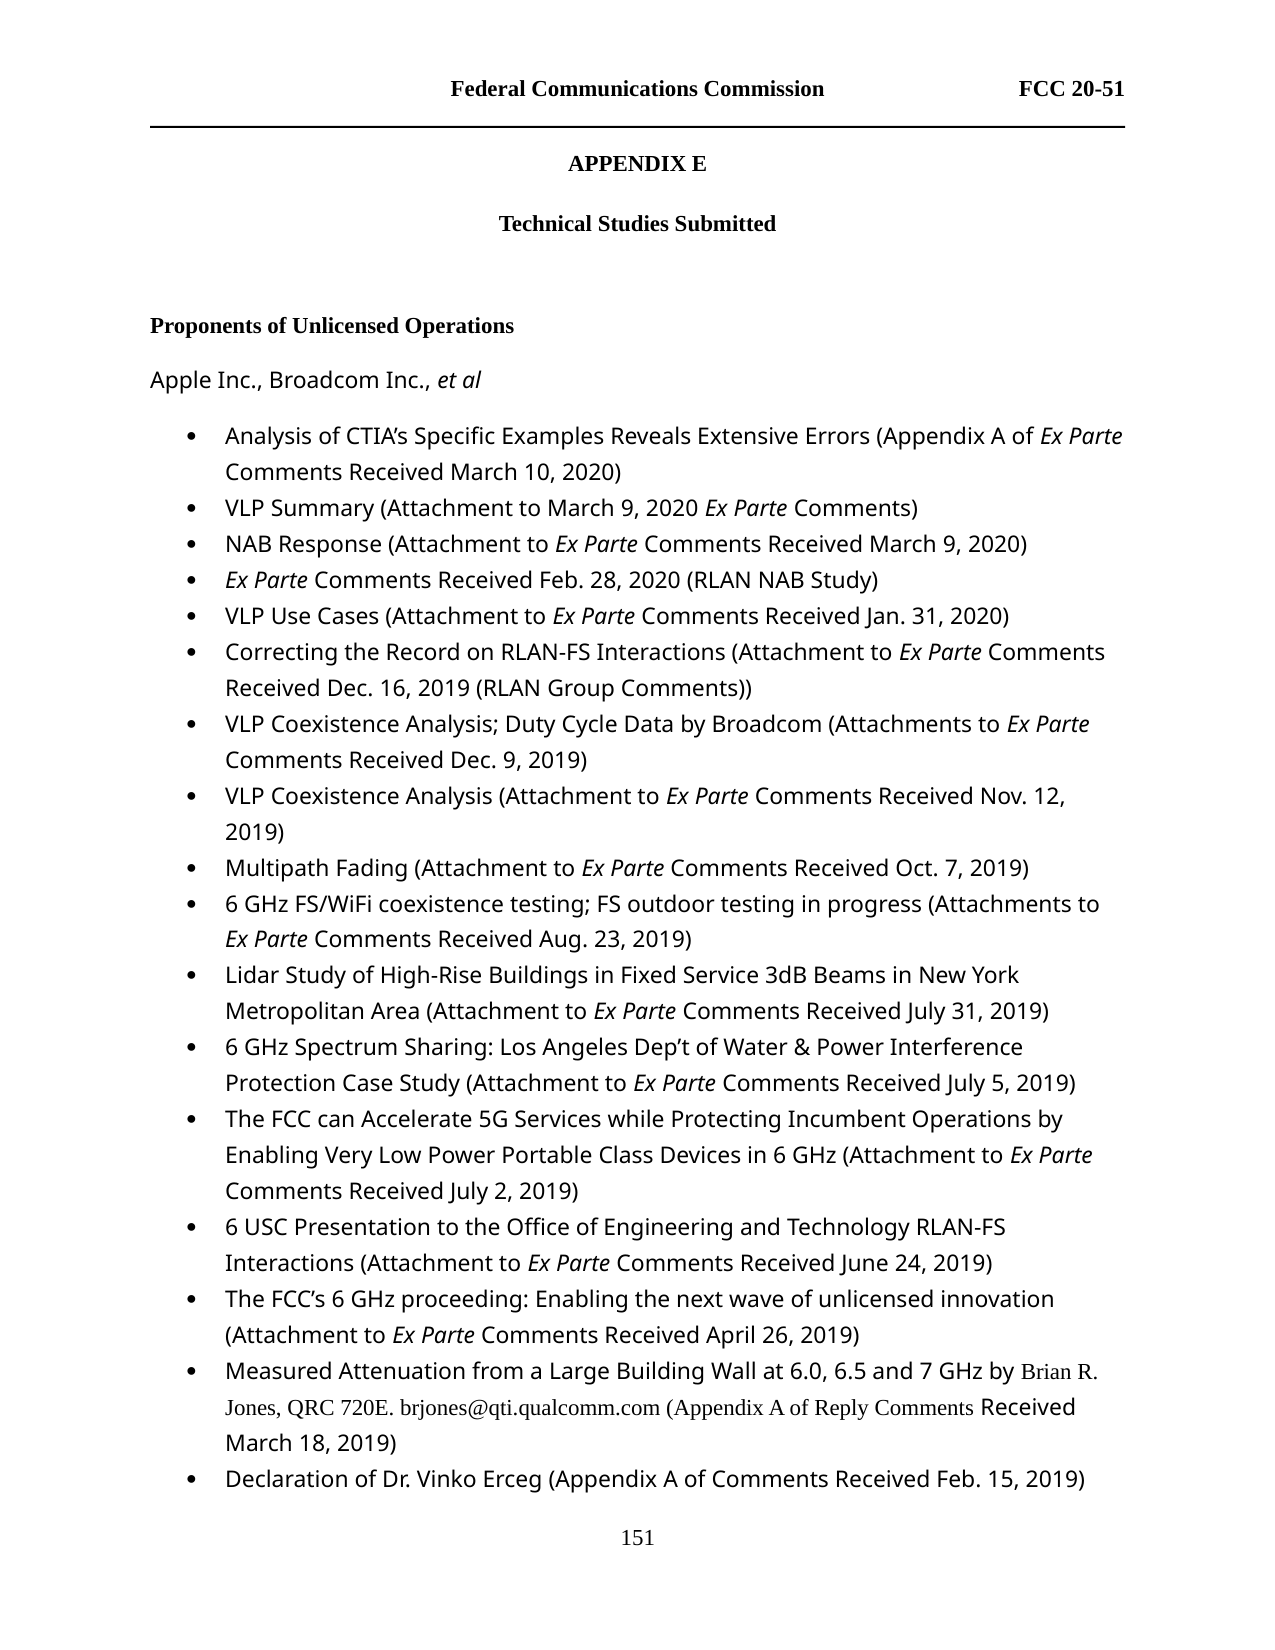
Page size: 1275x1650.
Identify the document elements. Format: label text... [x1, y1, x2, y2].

list VLP Summary (Attachment to March 9, 2020 Ex Parte Comments) [187, 492, 1125, 523]
list APPENDIX E [150, 150, 1125, 176]
list Multipath Fading (Attachment to Ex Parte Comments Received Oct. 7, 2019) [187, 852, 1125, 883]
list VLP Coexistence Analysis (Attachment to Ex Parte Comments Received Nov. 12, 2019) [187, 780, 1125, 847]
list Correcting the Record on RLAN-FS Interactions (Attachment to Ex Parte Comments Received Dec. 16, 2019 (RLAN Group Comments)) [187, 636, 1125, 703]
list The FCC’s 6 GHz proceeding: Enabling the next wave of unlicensed innovation (Attachment to Ex Parte Comments Received April 26, 2019) [187, 1283, 1125, 1350]
list Lidar Study of High-Rise Buildings in Fixed Service 3dB Beams in New York Metropolitan Area (Attachment to Ex Parte Comments Received July 31, 2019) [187, 959, 1125, 1027]
list Ex Parte Comments Received Feb. 28, 2020 (RLAN NAB Study) [187, 564, 1125, 595]
list 6 USC Presentation to the Office of Engineering and Technology RLAN-FS Interactions (Attachment to Ex Parte Comments Received June 24, 2019) [187, 1211, 1125, 1278]
text Proponents of Unlicensed Operations [150, 312, 1125, 339]
list The FCC can Accelerate 5G Services while Protecting Incumbent Operations by Enabling Very Low Power Portable Class Devices in 6 GHz (Attachment to Ex Parte Comments Received July 2, 2019) [187, 1103, 1125, 1206]
list NAB Response (Attachment to Ex Parte Comments Received March 9, 2020) [187, 528, 1125, 559]
list Declaration of Dr. Vinko Erceg (Appendix A of Comments Received Feb. 15, 2019) [187, 1462, 1125, 1494]
text Apple Inc., Broadcom Inc., et al [150, 363, 1125, 395]
list 6 GHz Spectrum Sharing: Los Angeles Dep’t of Water & Power Interference Protection Case Study (Attachment to Ex Parte Comments Received July 5, 2019) [187, 1031, 1125, 1098]
text Technical Studies Submitted [150, 210, 1125, 237]
list VLP Coexistence Analysis; Duty Cycle Data by Broadcom (Attachments to Ex Parte Comments Received Dec. 9, 2019) [187, 708, 1125, 775]
list VLP Use Cases (Attachment to Ex Parte Comments Received Jan. 31, 2020) [187, 600, 1125, 631]
list Analysis of CTIA’s Specific Examples Reveals Extensive Errors (Appendix A of Ex Parte Comments Received March 10, 2020) [187, 420, 1125, 487]
list 6 GHz FS/WiFi coexistence testing; FS outdoor testing in progress (Attachments to Ex Parte Comments Received Aug. 23, 2019) [187, 887, 1125, 955]
list Measured Attenuation from a Large Building Wall at 6.0, 6.5 and 7 GHz by Brian R. Jones, QRC 720E. brjones@qti.qualcomm.com (Appendix A of Reply Comments Received March 18, 2019) [187, 1355, 1125, 1458]
